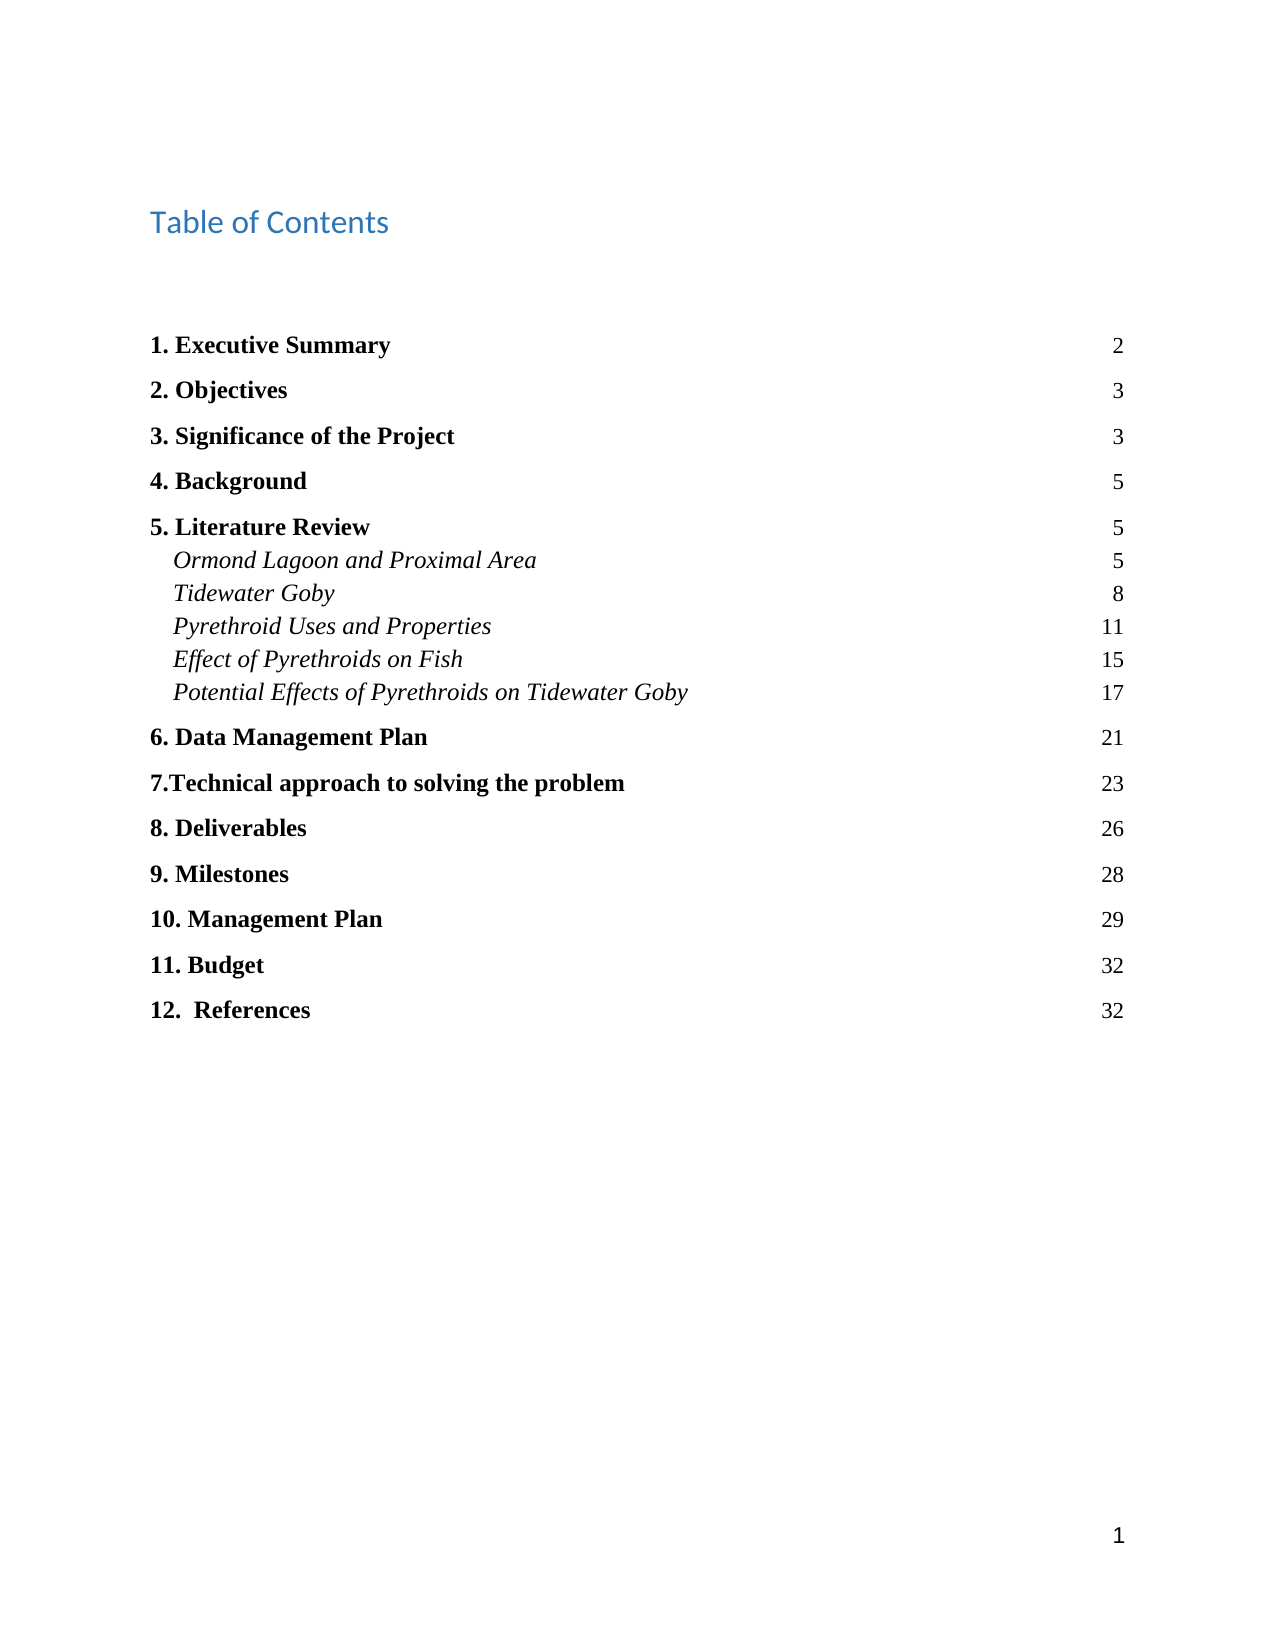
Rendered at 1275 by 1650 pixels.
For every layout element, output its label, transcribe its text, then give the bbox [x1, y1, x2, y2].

subtitle Table of Contents [150, 201, 1125, 242]
